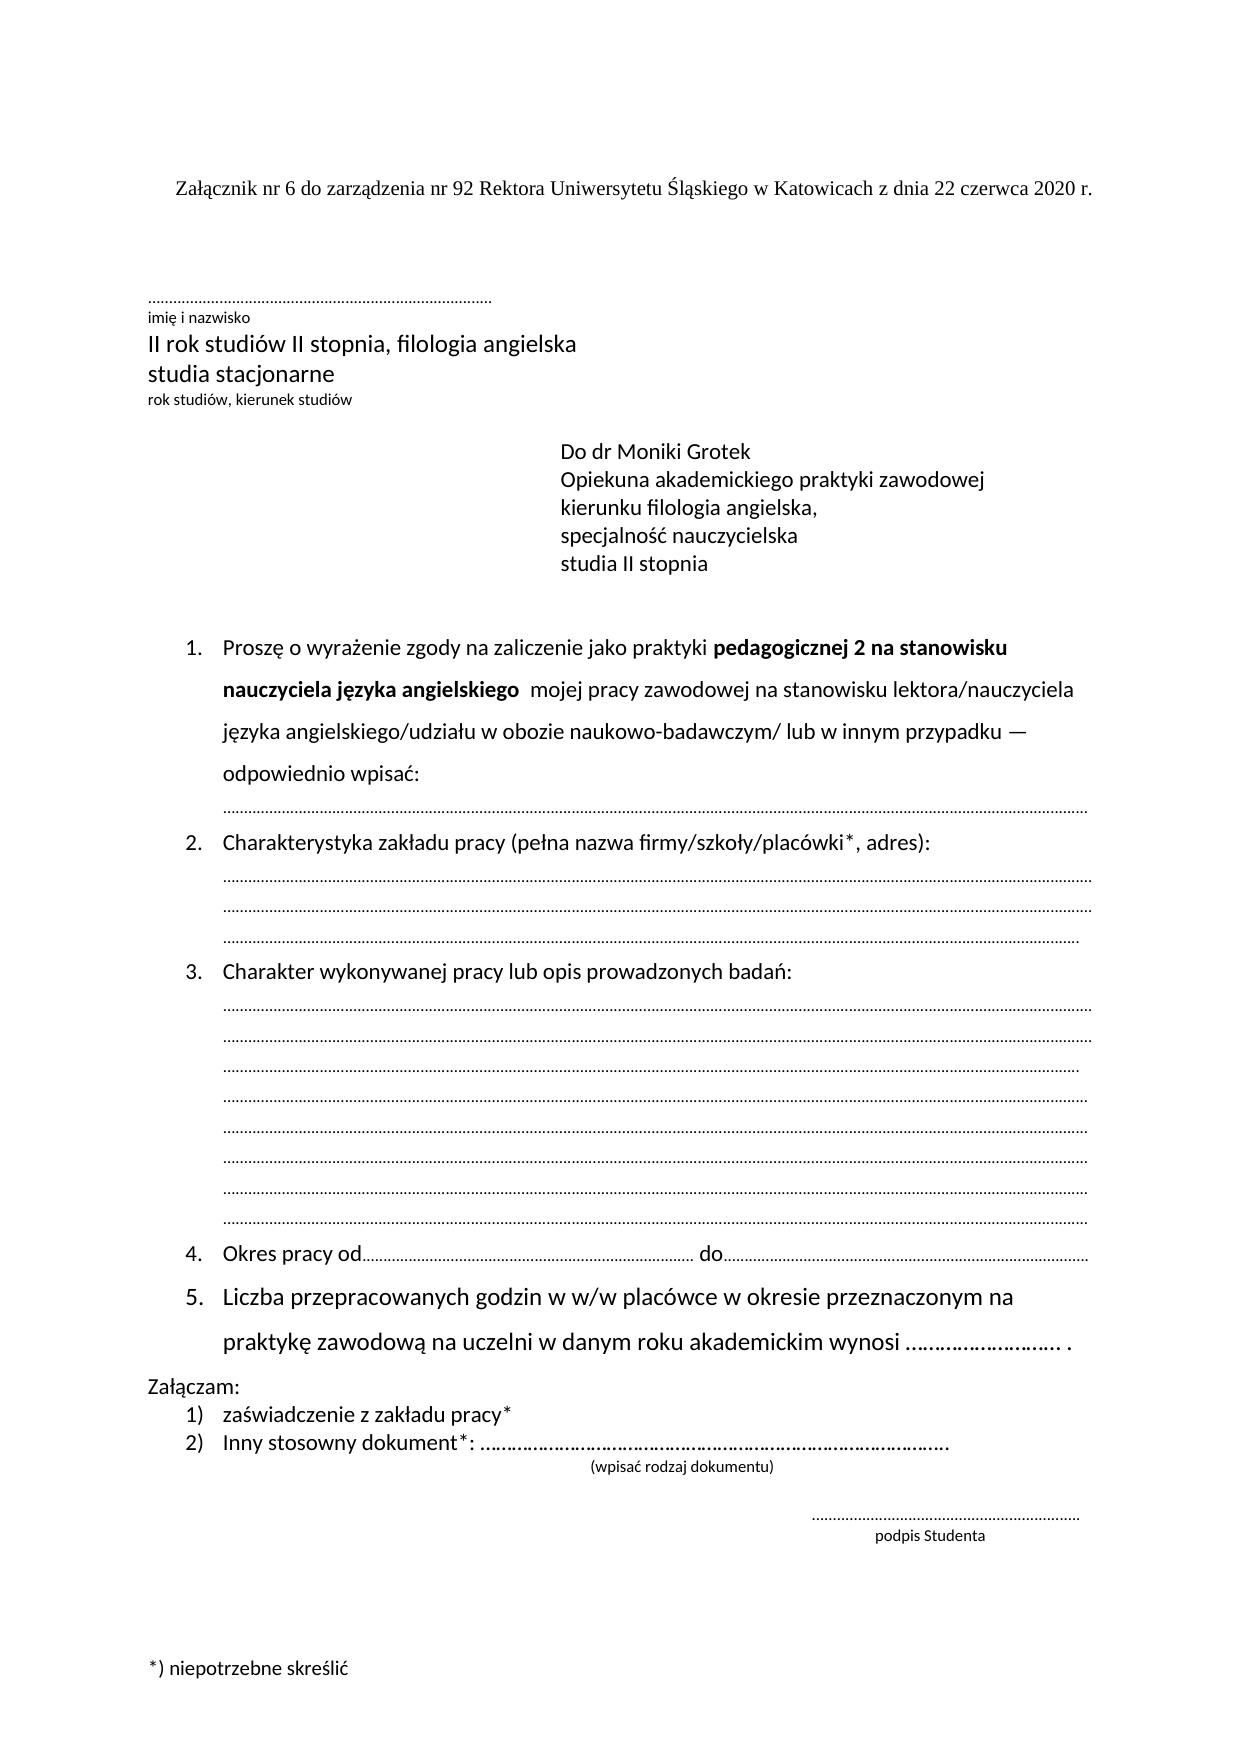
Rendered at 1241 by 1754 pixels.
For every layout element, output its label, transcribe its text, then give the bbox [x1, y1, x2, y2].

text Do dr Moniki Grotek [560, 437, 1093, 465]
text Opiekuna akademickiego praktyki zawodowej [560, 465, 1093, 493]
text studia stacjonarne [148, 358, 1093, 389]
text specjalność nauczycielska [487, 521, 1093, 549]
text Załączam: [148, 1372, 1093, 1400]
text (wpisać rodzaj dokumentu) [148, 1456, 1093, 1477]
text .............................................................................................................................................................................................................. [223, 1117, 1093, 1137]
text studia II stopnia [487, 549, 1093, 577]
text .............................................................................................................................................................................................................. [223, 1147, 1093, 1168]
text II rok studiów II stopnia, filologia angielska [148, 328, 1093, 358]
list Proszę o wyrażenie zgody na zaliczenie jako praktyki pedagogicznej 2 na stanowisku nauczyciela języka angielskiego mojej pracy zawodowej na stanowisku lektora/nauczyciela języka angielskiego/udziału w obozie naukowo-badawczym/ lub w innym przypadku — odpowiednio wpisać: .............................................................................................................................................................................................................. [185, 633, 1093, 818]
text ................................................................ [811, 1504, 1093, 1525]
list Okres pracy od............................................................................... do....................................................................................... [185, 1239, 1093, 1267]
text .............................................................................................................................................................................................................. [223, 1178, 1093, 1198]
text .............................................................................................................................................................................................................. [223, 1087, 1093, 1107]
list Charakter wykonywanej pracy lub opis prowadzonych badań: .......................................................................................................................................................................................................................................................................................................................................................................................................................................................................................................................................................................................................................................... [185, 957, 1093, 1077]
text rok studiów, kierunek studiów [148, 389, 1093, 409]
list Liczba przepracowanych godzin w w/w placówce w okresie przeznaczonym na praktykę zawodową na uczelni w danym roku akademickim wynosi ……………………… . [185, 1281, 1093, 1357]
text podpis Studenta [738, 1525, 1093, 1545]
list zaświadczenie z zakładu pracy* [185, 1400, 1093, 1428]
text Załącznik nr 6 do zarządzenia nr 92 Rektora Uniwersytetu Śląskiego w Katowicach z dnia 22 czerwca 2020 r. [148, 176, 1093, 200]
list Charakterystyka zakładu pracy (pełna nazwa firmy/szkoły/placówki*, adres): .......................................................................................................................................................................................................................................................................................................................................................................................................................................................................................................................................................................................................................................... [185, 828, 1093, 947]
text .............................................................................................................................................................................................................. [223, 1208, 1093, 1229]
text .................................................................................. [148, 287, 1093, 308]
text imię i nazwisko [148, 308, 1093, 328]
text kierunku filologia angielska, [487, 493, 1093, 521]
list Inny stosowny dokument*: …………………………………………………………………………….. [185, 1428, 1093, 1456]
